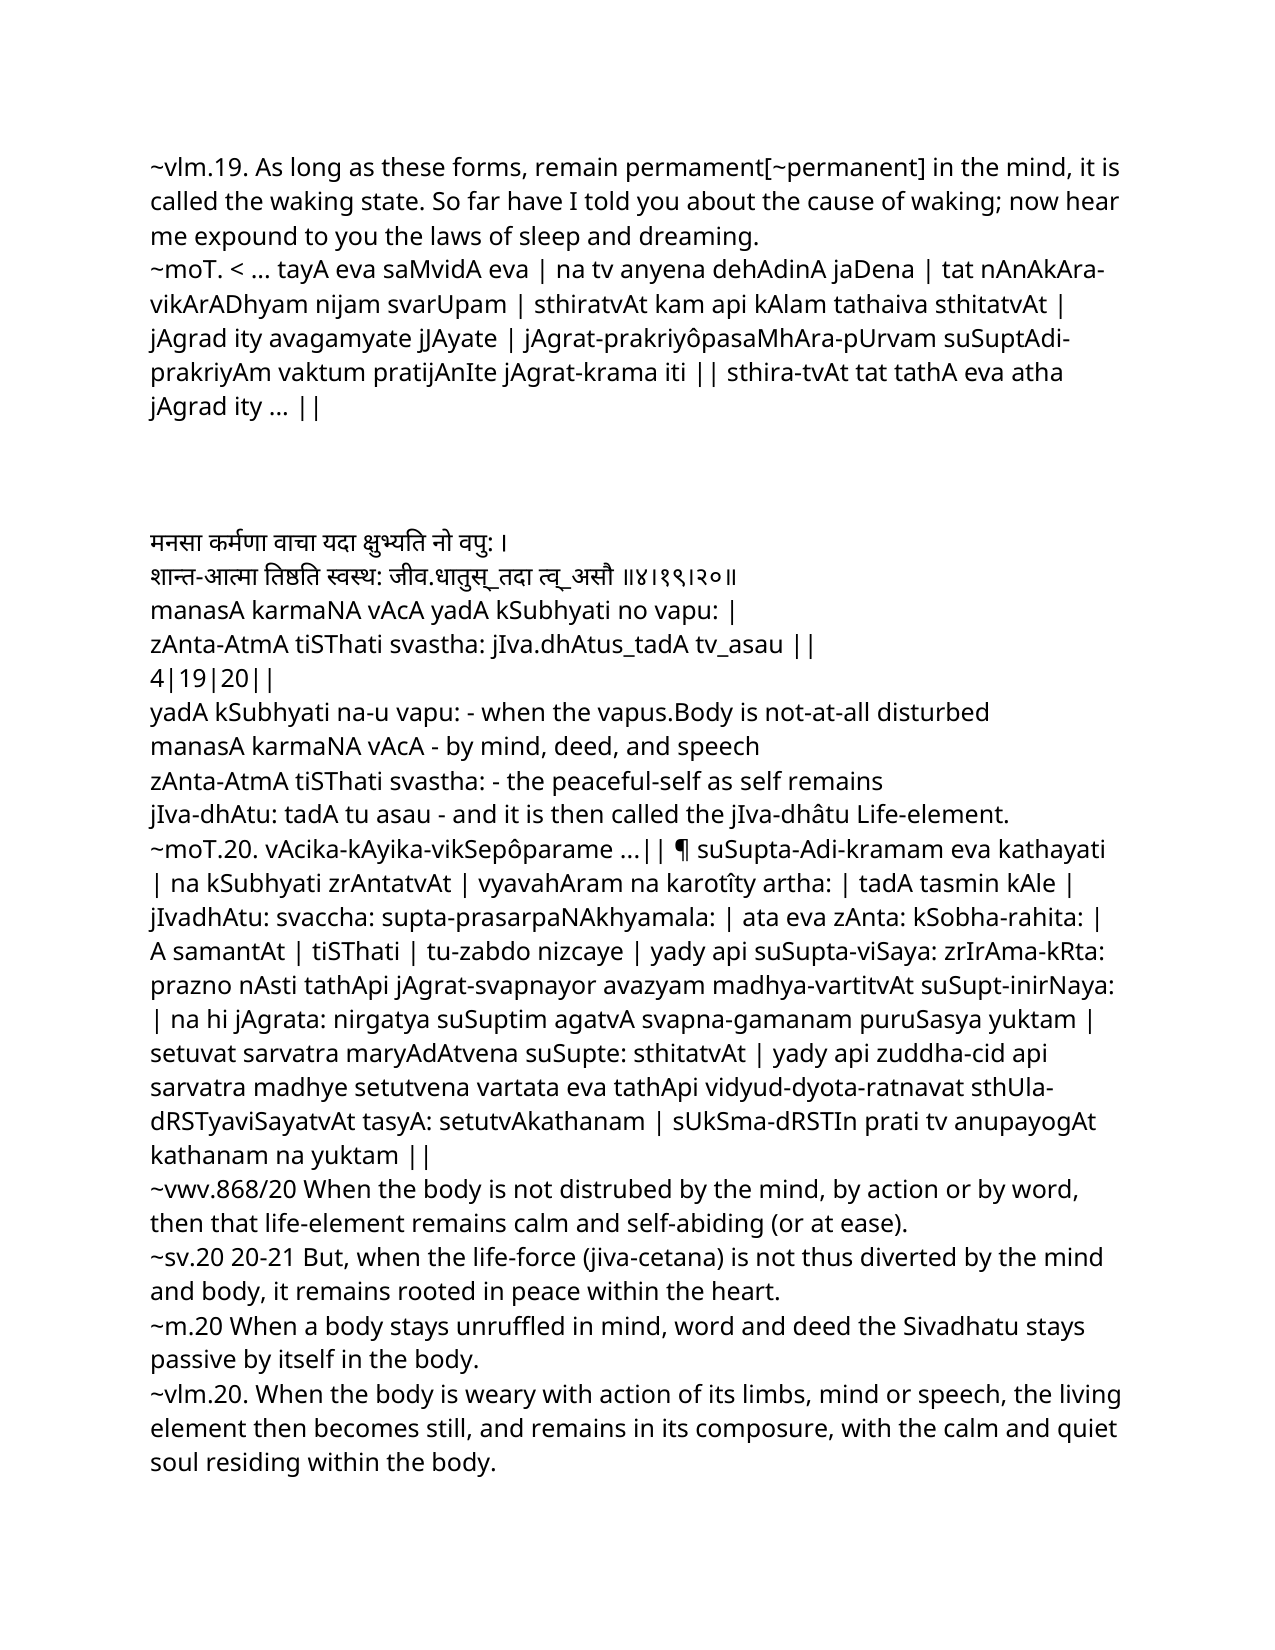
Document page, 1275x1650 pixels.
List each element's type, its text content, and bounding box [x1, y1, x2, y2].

text jIva-dhAtu: tadA tu asau - and it is then called the jIva-dhâtu Life-element. [150, 797, 1125, 831]
text yadA kSubhyati na-u vapu: - when the vapus.Body is not-at-all disturbed [150, 695, 1125, 729]
text zAnta-AtmA tiSThati svastha: jIva.dhAtus_tadA tv_asau || [150, 627, 1125, 661]
text ~vwv.868/20 When the body is not distrubed by the mind, by action or by word, then that life-element remains calm and self-abiding (or at ease). [150, 1172, 1125, 1240]
text manasA karmaNA vAcA yadA kSubhyati no vapu: | [150, 593, 1125, 627]
text ~vlm.19. As long as these forms, remain permament[~permanent] in the mind, it is called the waking state. So far have I told you about the cause of waking; now hear me expound to you the laws of sleep and dreaming. [150, 150, 1125, 252]
text 4|19|20|| [150, 661, 1125, 695]
text ~m.20 When a body stays unruffled in mind, word and deed the Sivadhatu stays passive by itself in the body. [150, 1308, 1125, 1376]
text मनसा कर्मणा वाचा यदा क्षुभ्यति नो वपु: । [150, 525, 1125, 559]
text ~moT.20. vAcika-kAyika-vikSepôparame ...|| ¶ suSupta-Adi-kramam eva kathayati | na kSubhyati zrAntatvAt | vyavahAram na karotîty artha: | tadA tasmin kAle | jIvadhAtu: svaccha: supta-prasarpaNAkhyamala: | ata eva zAnta: kSobha-rahita: | A samantAt | tiSThati | tu-zabdo nizcaye | yady api suSupta-viSaya: zrIrAma-kRta: prazno nAsti tathApi jAgrat-svapnayor avazyam madhya-vartitvAt suSupt-inirNaya: | na hi jAgrata: nirgatya suSuptim agatvA svapna-gamanam puruSasya yuktam | setuvat sarvatra maryAdAtvena suSupte: sthitatvAt | yady api zuddha-cid api sarvatra madhye setutvena vartata eva tathApi vidyud-dyota-ratnavat sthUla-dRSTyaviSayatvAt tasyA: setutvAkathanam | sUkSma-dRSTIn prati tv anupayogAt kathanam na yuktam || [150, 831, 1125, 1172]
text zAnta-AtmA tiSThati svastha: - the peaceful-self as self remains [150, 763, 1125, 797]
text ~moT. < ... tayA eva saMvidA eva | na tv anyena dehAdinA jaDena | tat nAnAkAra-vikArADhyam nijam svarUpam | sthiratvAt kam api kAlam tathaiva sthitatvAt | jAgrad ity avagamyate jJAyate | jAgrat-prakriyôpasaMhAra-pUrvam suSuptAdi-prakriyAm vaktum pratijAnIte jAgrat-krama iti || sthira-tvAt tat tathA eva atha jAgrad ity ... || [150, 252, 1125, 422]
text manasA karmaNA vAcA - by mind, deed, and speech [150, 729, 1125, 763]
text ~sv.20 20-21 But, when the life-force (jiva-cetana) is not thus diverted by the mind and body, it remains rooted in peace within the heart. [150, 1240, 1125, 1308]
text ~vlm.20. When the body is weary with action of its limbs, mind or speech, the living element then becomes still, and remains in its composure, with the calm and quiet soul residing within the body. [150, 1376, 1125, 1478]
text शान्त-आत्मा तिष्ठति स्वस्थ: जीव.धातुस्_तदा त्व्_असौ ॥४।१९।२०॥ [150, 559, 1125, 593]
